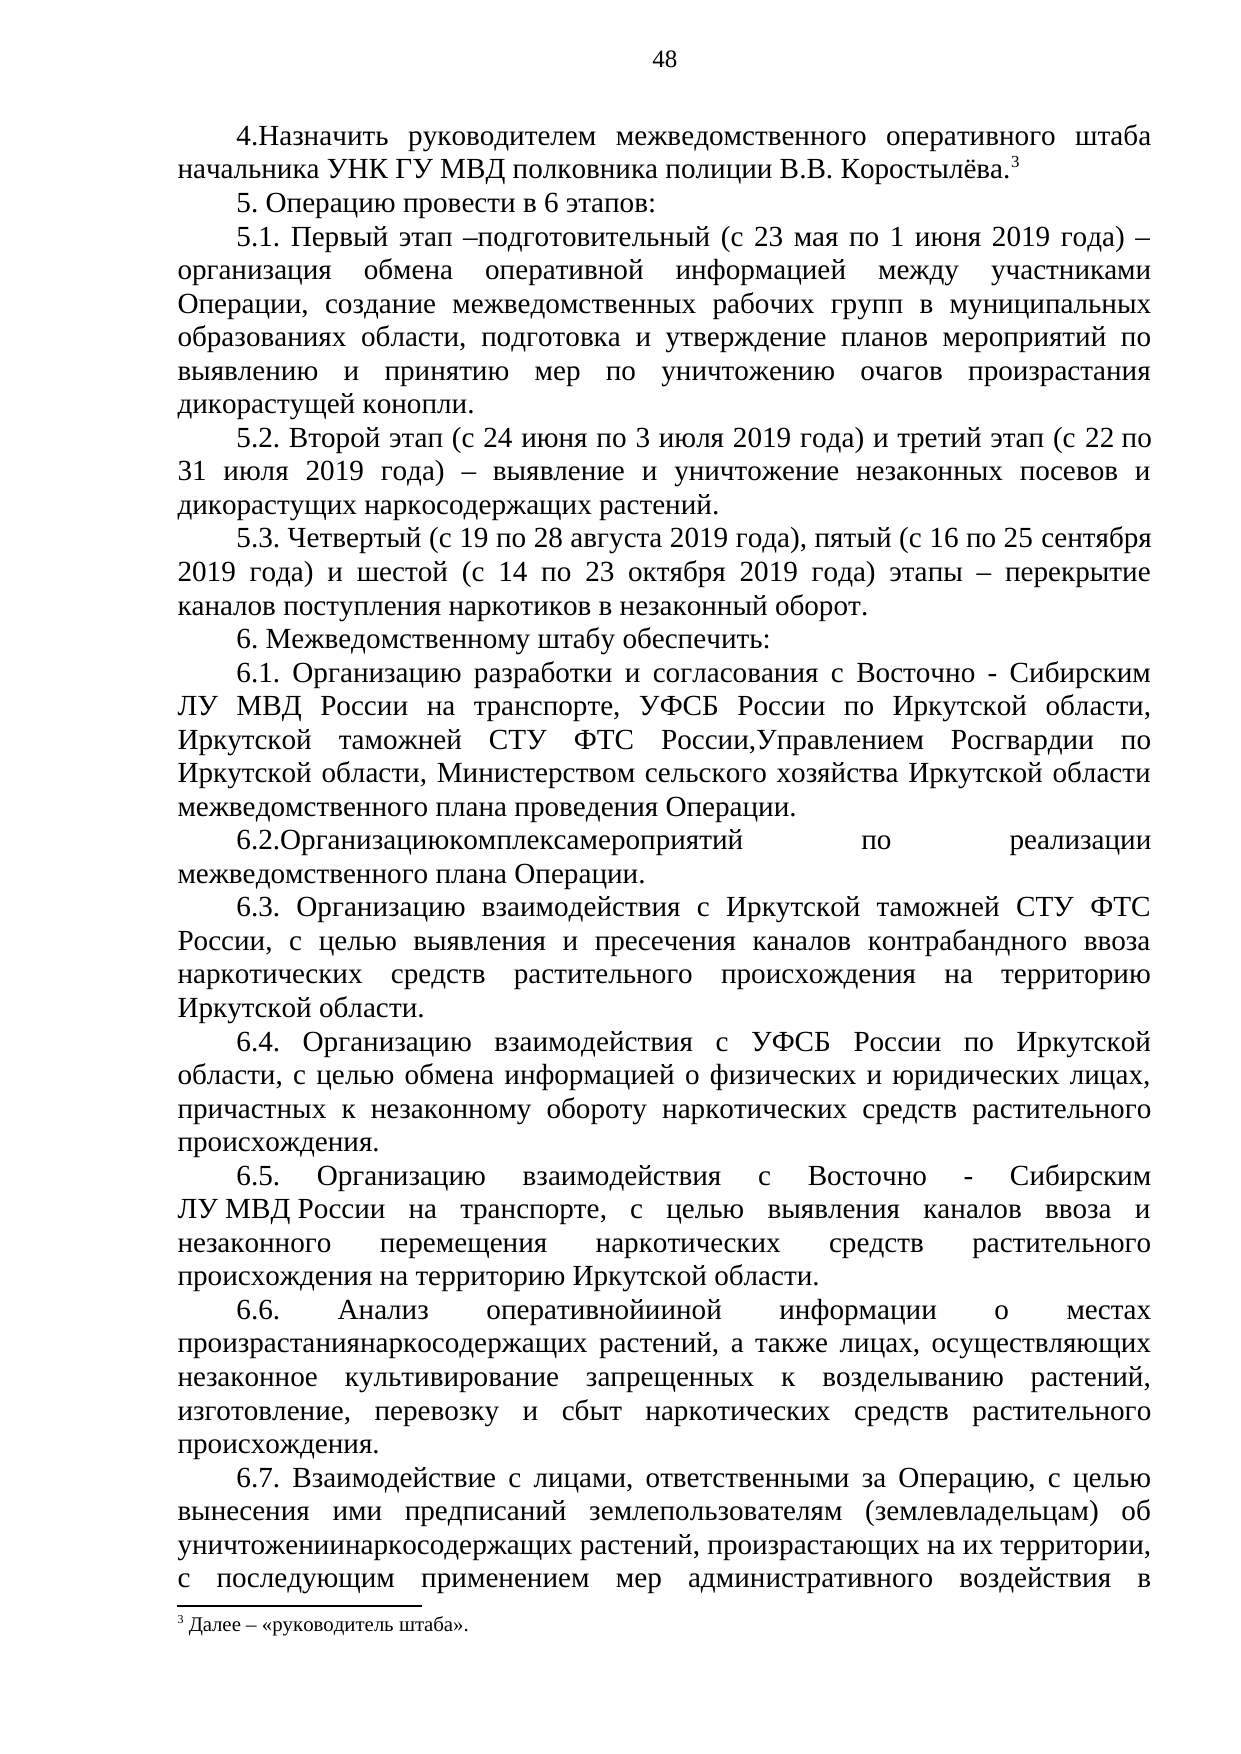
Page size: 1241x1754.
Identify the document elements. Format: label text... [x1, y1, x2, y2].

text 6.4. Организацию взаимодействия с УФСБ России по Иркутской области, с целью обмена информацией о физических и юридических лицах, причастных к незаконному обороту наркотических средств растительного происхождения. [177, 1024, 1152, 1158]
text 6.5. Организацию взаимодействия с Восточно - Сибирским ЛУ МВД России на транспорте, с целью выявления каналов ввоза и незаконного перемещения наркотических средств растительного происхождения на территорию Иркутской области. [177, 1158, 1152, 1292]
text 6.3. Организацию взаимодействия с Иркутской таможней СТУ ФТС России, с целью выявления и пресечения каналов контрабандного ввоза наркотических средств растительного происхождения на территорию Иркутской области. [177, 889, 1152, 1024]
text 5. Операцию провести в 6 этапов: [177, 185, 1152, 219]
text 6.6. Анализ оперативнойииной информации о местах произрастаниянаркосодержащих растений, а также лицах, осуществляющих незаконное культивирование запрещенных к возделыванию растений, изготовление, перевозку и сбыт наркотических средств растительного происхождения. [177, 1292, 1152, 1460]
text 6.2.Организациюкомплексамероприятий по реализации межведомственного плана Операции. [177, 822, 1152, 889]
text 6.1. Организацию разработки и согласования с Восточно - Сибирским ЛУ МВД России на транспорте, УФСБ России по Иркутской области, Иркутской таможней СТУ ФТС России,Управлением Росгвардии по Иркутской области, Министерством сельского хозяйства Иркутской области межведомственного плана проведения Операции. [177, 655, 1152, 822]
text 5.1. Первый этап –подготовительный (с 23 мая по 1 июня 2019 года) – организация обмена оперативной информацией между участниками Операции, создание межведомственных рабочих групп в муниципальных образованиях области, подготовка и утверждение планов мероприятий по выявлению и принятию мер по уничтожению очагов произрастания дикорастущей конопли. [177, 219, 1152, 420]
text 6. Межведомственному штабу обеспечить: [177, 621, 1152, 655]
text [177, 1460, 1152, 1594]
text 5.3. Четвертый (с 19 по 28 августа 2019 года), пятый (с 16 по 25 сентября 2019 года) и шестой (с 14 по 23 октября 2019 года) этапы – перекрытие каналов поступления наркотиков в незаконный оборот. [177, 521, 1152, 621]
text 5.2. Второй этап (с 24 июня по 3 июля 2019 года) и третий этап (с 22 по 31 июля 2019 года) – выявление и уничтожение незаконных посевов и дикорастущих наркосодержащих растений. [177, 420, 1152, 521]
text 4.Назначить руководителем межведомственного оперативного штаба начальника УНК ГУ МВД полковника полиции В.В. Коростылёва. [177, 118, 1152, 185]
